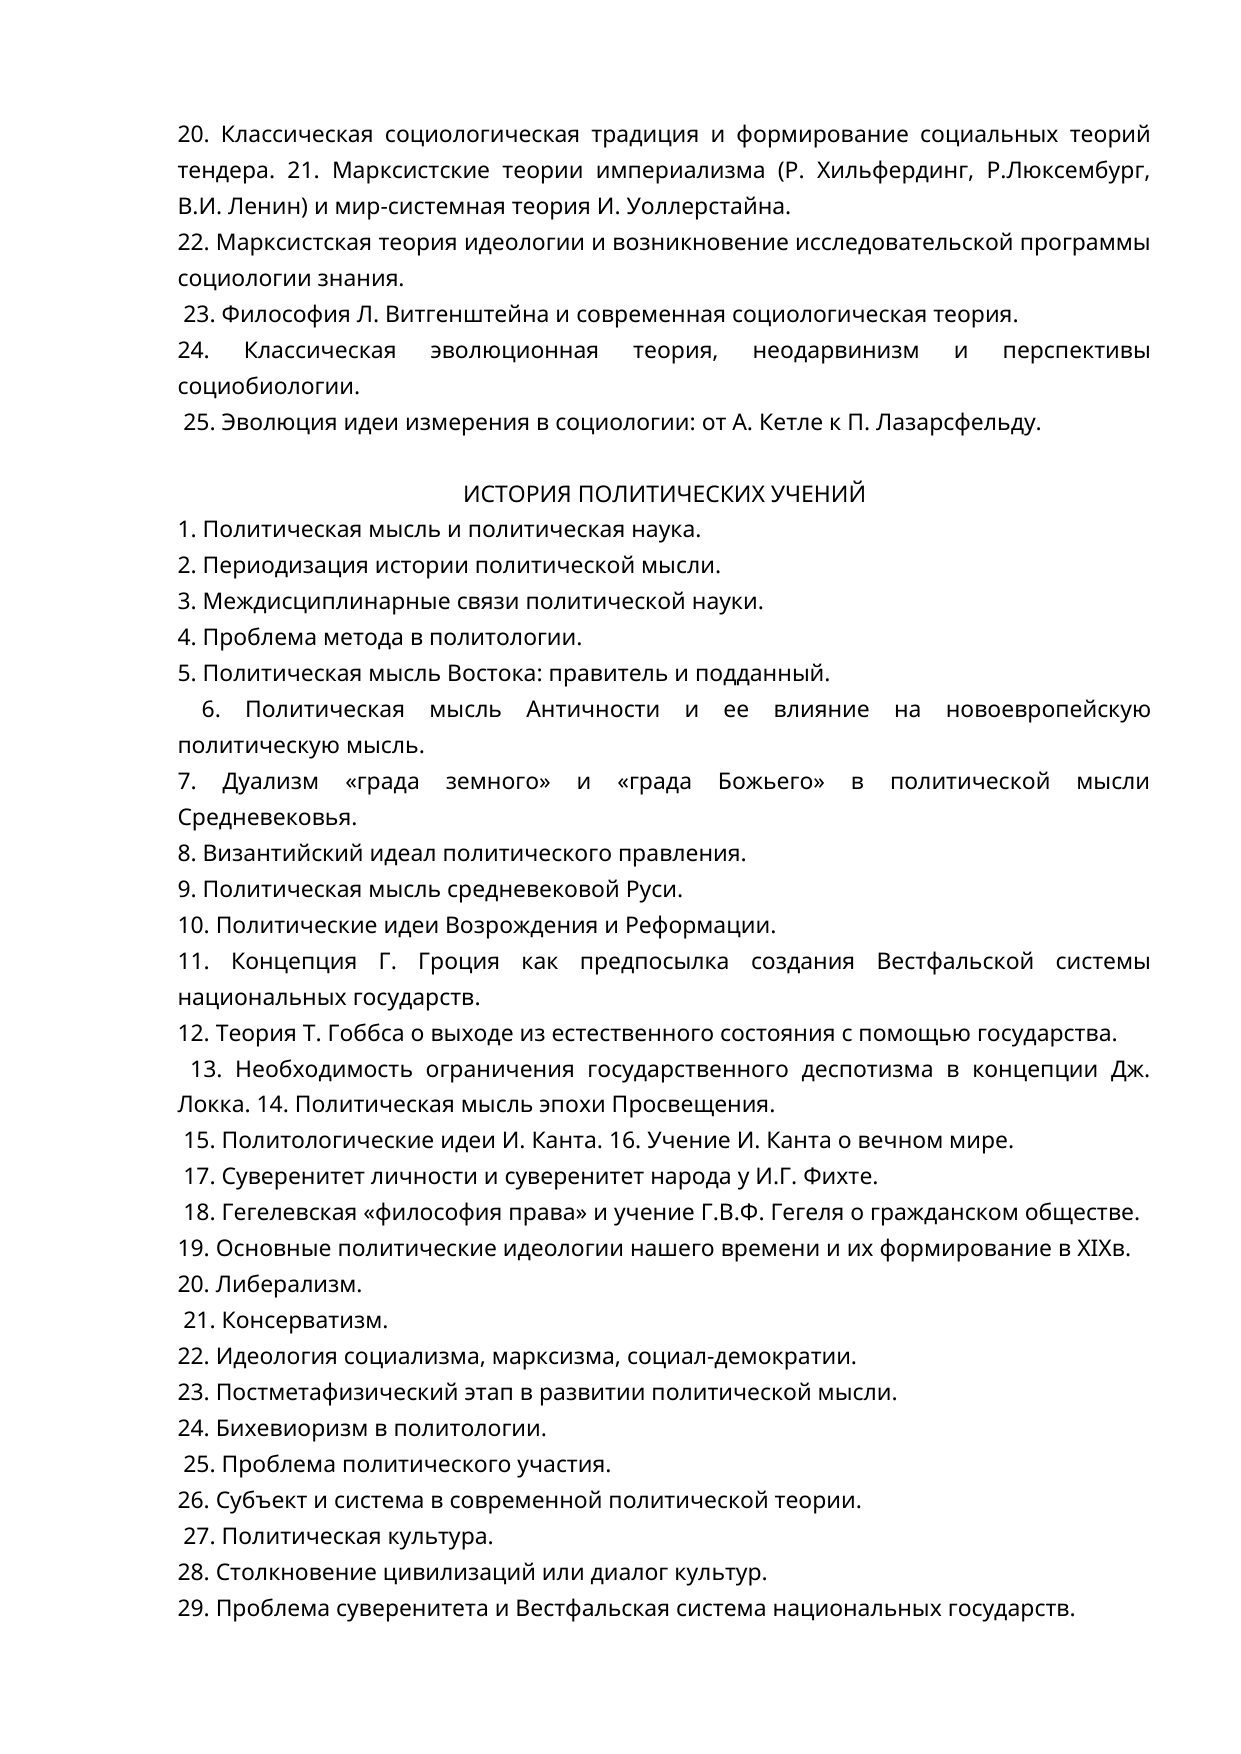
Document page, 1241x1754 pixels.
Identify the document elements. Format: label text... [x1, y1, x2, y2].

list 9. Политическая мысль средневековой Руси. [177, 873, 1152, 904]
list 20. Классическая социологическая традиция и формирование социальных теорий тендера. 21. Марксистские теории империализма (Р. Хильфердинг, Р.Люксембург, В.И. Ленин) и мир-системная теория И. Уоллерстайна. [177, 118, 1152, 221]
list 19. Основные политические идеологии нашего времени и их формирование в XIXв. [177, 1232, 1152, 1263]
list 13. Необходимость ограничения государственного деспотизма в концепции Дж. Локка. 14. Политическая мысль эпохи Просвещения. [177, 1052, 1152, 1120]
list 17. Суверенитет личности и суверенитет народа у И.Г. Фихте. [177, 1160, 1152, 1192]
list 26. Субъект и система в современной политической теории. [177, 1484, 1152, 1515]
list 5. Политическая мысль Востока: правитель и подданный. [177, 657, 1152, 688]
list 25. Эволюция идеи измерения в социологии: от А. Кетле к П. Лазарсфельду. [177, 406, 1152, 437]
list 20. Либерализм. [177, 1268, 1152, 1299]
list 7. Дуализм «града земного» и «града Божьего» в политической мысли Средневековья. [177, 765, 1152, 832]
list 28. Столкновение цивилизаций или диалог культур. [177, 1556, 1152, 1587]
list 6. Политическая мысль Античности и ее влияние на новоевропейскую политическую мысль. [177, 693, 1152, 760]
list 1. Политическая мысль и политическая наука. [177, 513, 1152, 545]
list 15. Политологические идеи И. Канта. 16. Учение И. Канта о вечном мире. [177, 1124, 1152, 1156]
list 23. Постметафизический этап в развитии политической мысли. [177, 1376, 1152, 1407]
list 23. Философия Л. Витгенштейна и современная социологическая теория. [177, 298, 1152, 329]
list 27. Политическая культура. [177, 1520, 1152, 1551]
list ИСТОРИЯ ПОЛИТИЧЕСКИХ УЧЕНИЙ [177, 477, 1152, 509]
list 22. Марксистская теория идеологии и возникновение исследовательской программы социологии знания. [177, 226, 1152, 293]
list 21. Консерватизм. [177, 1304, 1152, 1335]
list 24. Бихевиоризм в политологии. [177, 1412, 1152, 1443]
list 11. Концепция Г. Гроция как предпосылка создания Вестфальской системы национальных государств. [177, 945, 1152, 1012]
list 2. Периодизация истории политической мысли. [177, 549, 1152, 581]
list 22. Идеология социализма, марксизма, социал-демократии. [177, 1340, 1152, 1371]
list 3. Междисциплинарные связи политической науки. [177, 585, 1152, 617]
list 24. Классическая эволюционная теория, неодарвинизм и перспективы социобиологии. [177, 334, 1152, 401]
list 29. Проблема суверенитета и Вестфальская система национальных государств. [177, 1592, 1152, 1623]
list 25. Проблема политического участия. [177, 1448, 1152, 1479]
list 4. Проблема метода в политологии. [177, 621, 1152, 652]
list 8. Византийский идеал политического правления. [177, 837, 1152, 868]
list 12. Теория Т. Гоббса о выходе из естественного состояния с помощью государства. [177, 1017, 1152, 1048]
list 10. Политические идеи Возрождения и Реформации. [177, 909, 1152, 940]
list 18. Гегелевская «философия права» и учение Г.В.Ф. Гегеля о гражданском обществе. [177, 1196, 1152, 1227]
